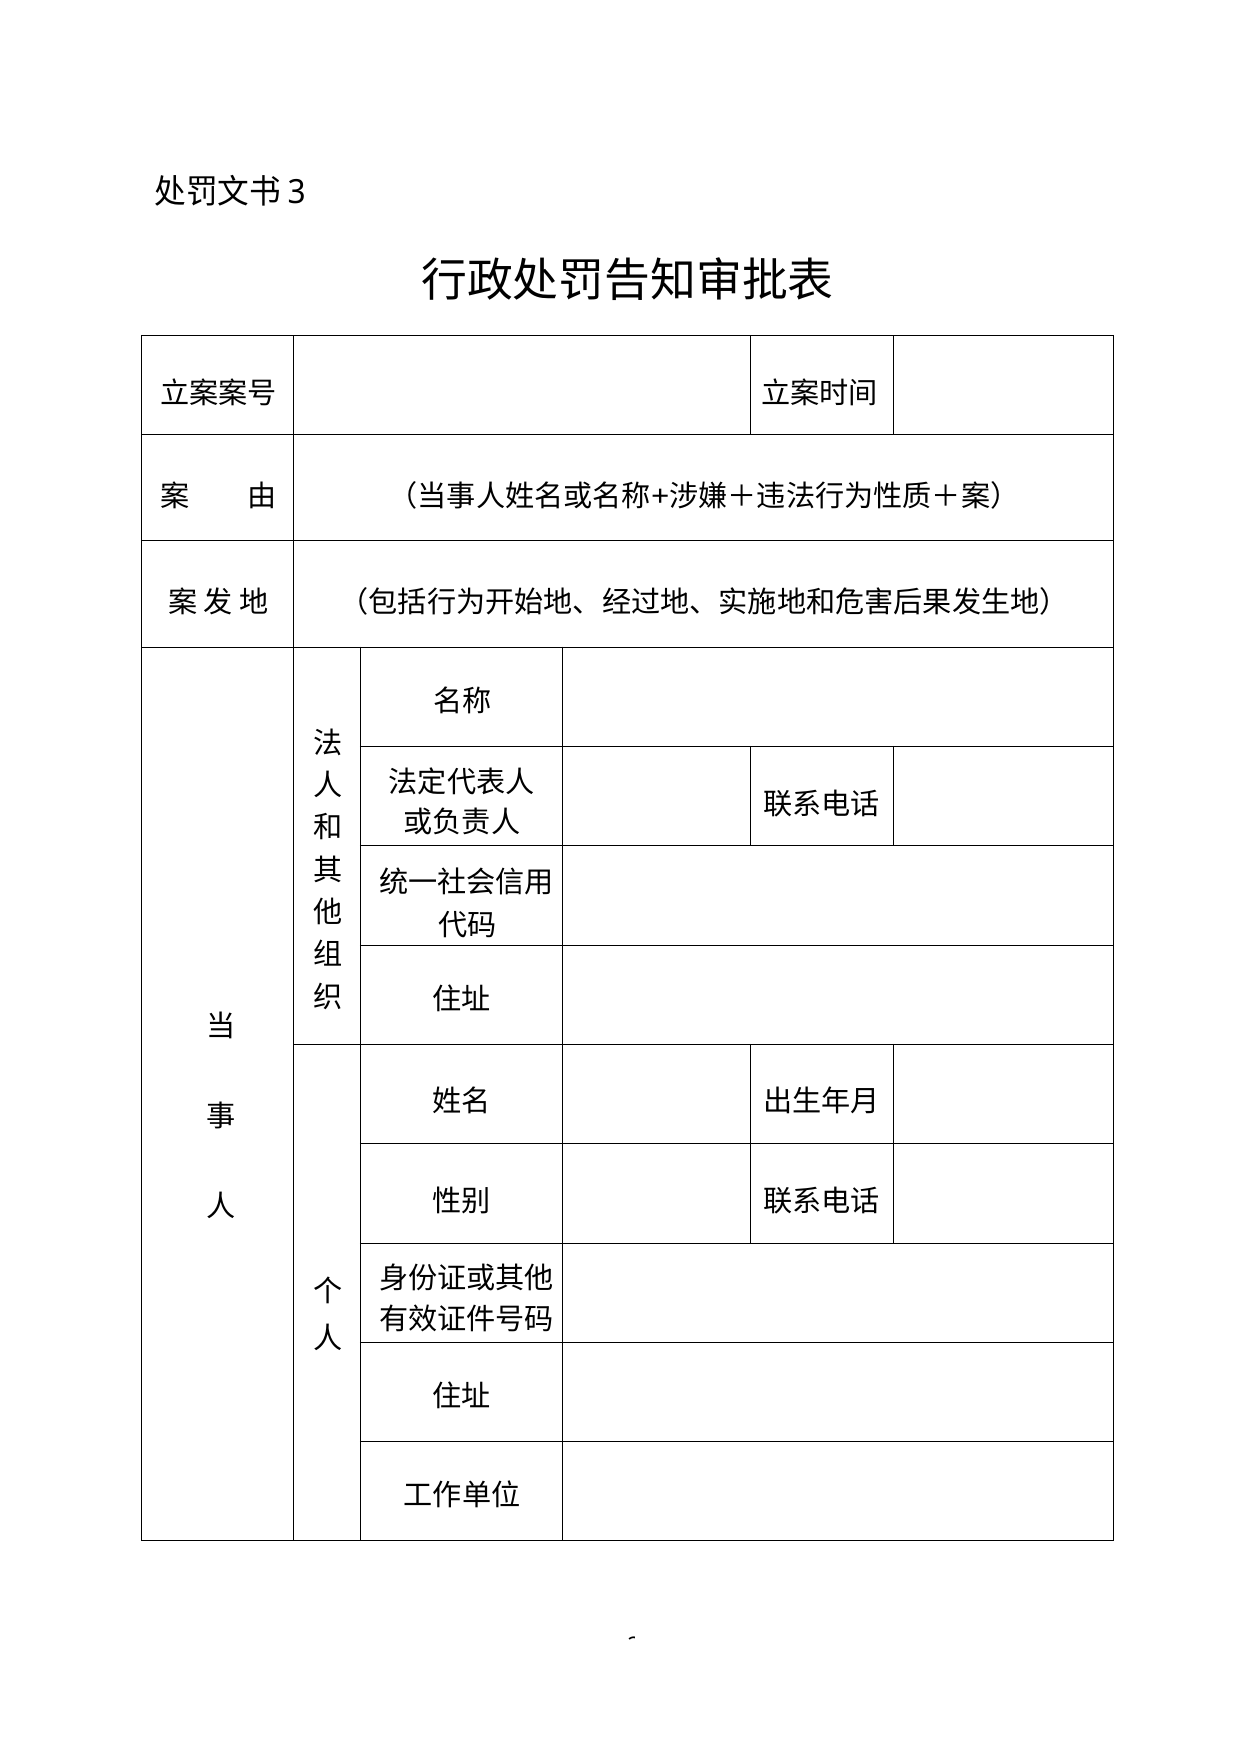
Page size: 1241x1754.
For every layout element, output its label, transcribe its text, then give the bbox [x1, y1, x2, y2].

table_cell 联系电话 [751, 747, 893, 845]
table_cell [894, 1045, 1113, 1143]
table_header [294, 336, 750, 434]
table_cell [563, 1442, 1113, 1540]
table_cell 案 发 地 [142, 541, 293, 647]
table_cell 统一社会信用代码 [361, 846, 562, 944]
table_cell 个人 [294, 1045, 360, 1540]
table_cell 工作单位 [361, 1442, 562, 1540]
table_cell （当事人姓名或名称+涉嫌＋违法行为性质＋案） [294, 435, 1113, 540]
table_cell [563, 946, 1113, 1044]
table_cell [563, 1045, 750, 1143]
table_cell [563, 1144, 750, 1242]
table_cell 案 由 [142, 435, 293, 540]
text 处罚文书3 [154, 165, 308, 213]
subtitle 行政处罚告知审批表 [421, 243, 1130, 309]
table_header [894, 336, 1113, 434]
table_cell （包括行为开始地、经过地、实施地和危害后果发生地） [294, 541, 1113, 647]
table_cell [894, 747, 1113, 845]
table_cell 名称 [361, 648, 562, 746]
table_header 立案时间 [751, 336, 893, 434]
table_cell 出生年月 [751, 1045, 893, 1143]
table_cell [894, 1144, 1113, 1242]
table_cell [563, 747, 750, 845]
table_cell 当事人 [142, 648, 293, 1540]
table_cell 联系电话 [751, 1144, 893, 1242]
table_cell 住址 [361, 1343, 562, 1441]
table_header 立案案号 [142, 336, 293, 434]
table_cell [563, 648, 1113, 746]
table_cell 性别 [361, 1144, 562, 1242]
table_cell [563, 1343, 1113, 1441]
table_cell 住址 [361, 946, 562, 1044]
table_cell [563, 846, 1113, 944]
table_cell 姓名 [361, 1045, 562, 1143]
table_cell [563, 1244, 1113, 1342]
table_cell 法定代表人或负责人 [361, 747, 562, 845]
table_cell 法人和其他组织 [294, 648, 360, 1044]
table_cell 身份证或其他有效证件号码 [361, 1244, 562, 1342]
